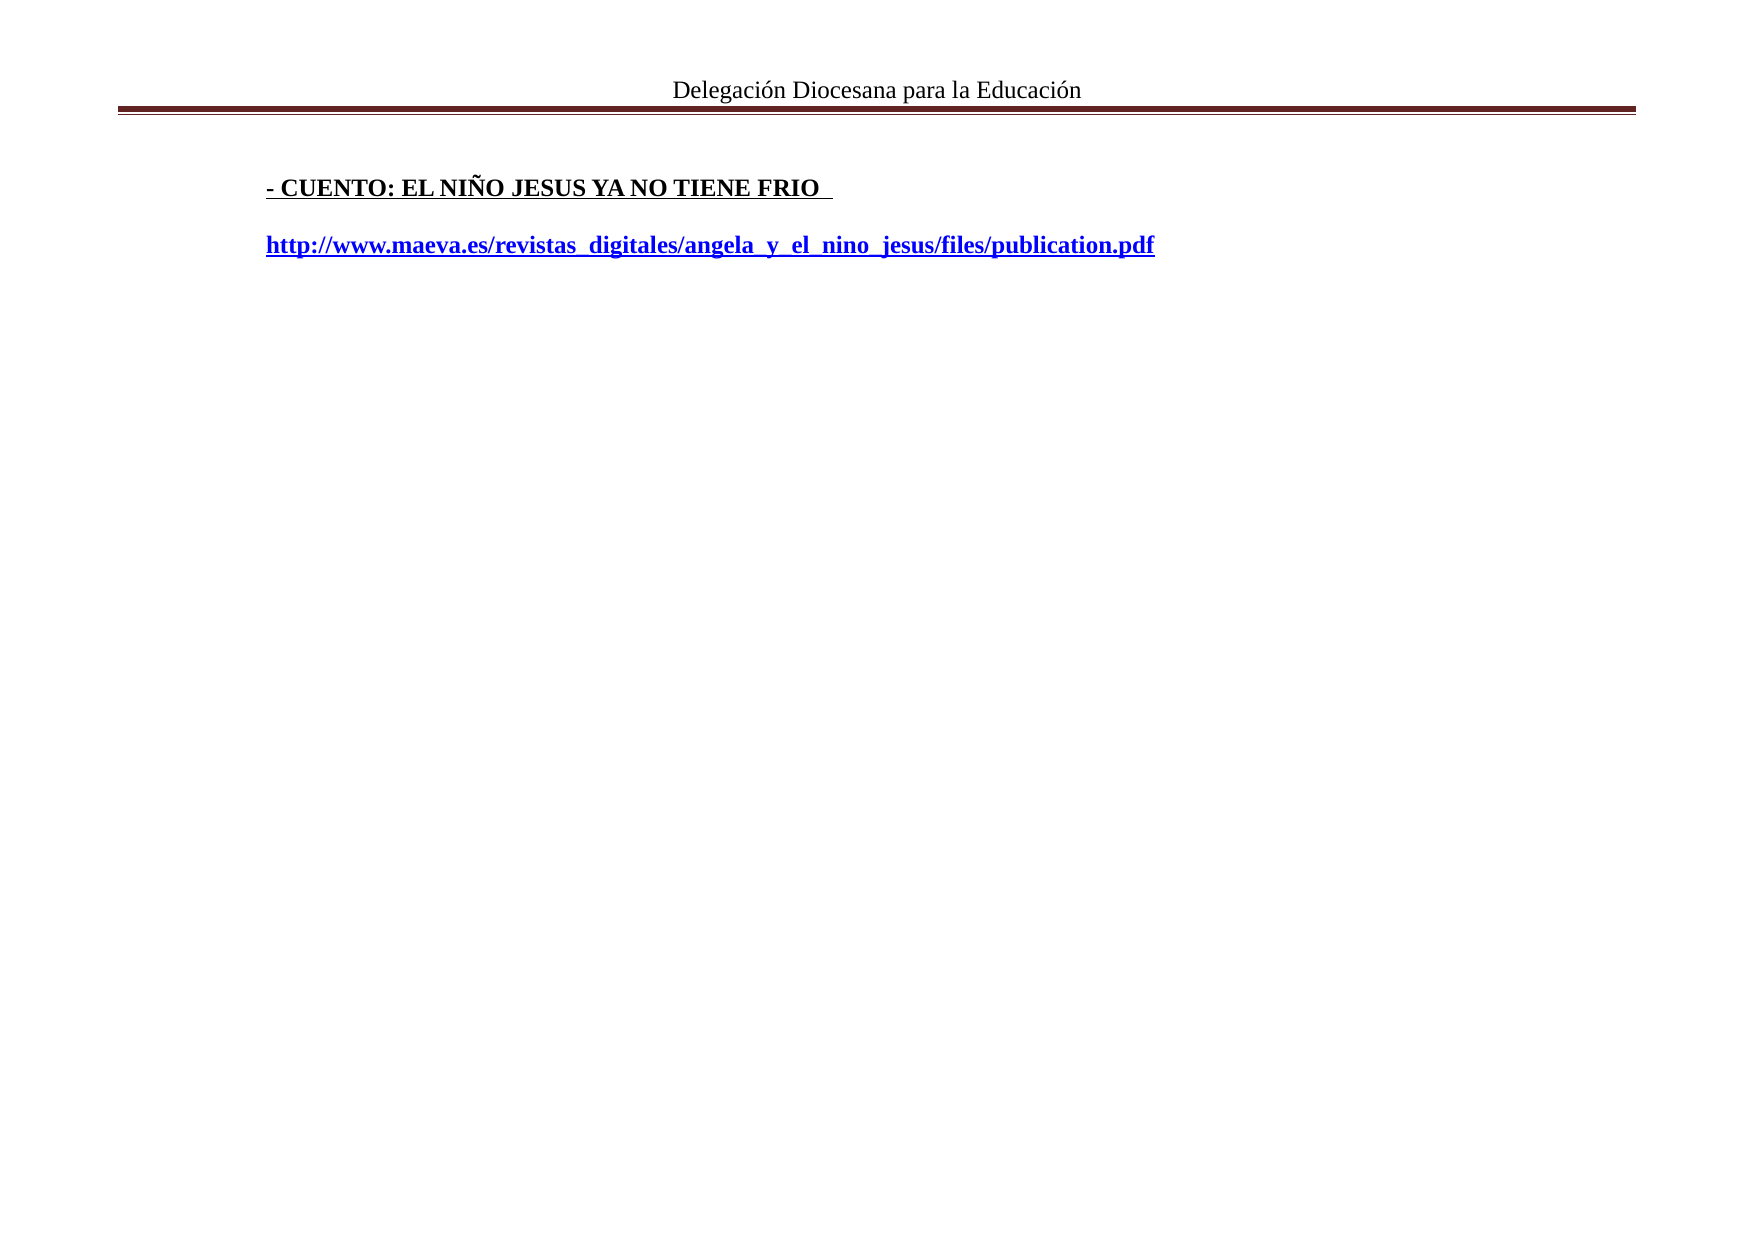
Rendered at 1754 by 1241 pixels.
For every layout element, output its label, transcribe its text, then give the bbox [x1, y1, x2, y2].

text http://www.maeva.es/revistas_digitales/angela_y_el_nino_jesus/files/publication.pdf [192, 230, 1636, 259]
text - CUENTO: EL NIÑO JESUS YA NO TIENE FRIO [192, 173, 1636, 201]
